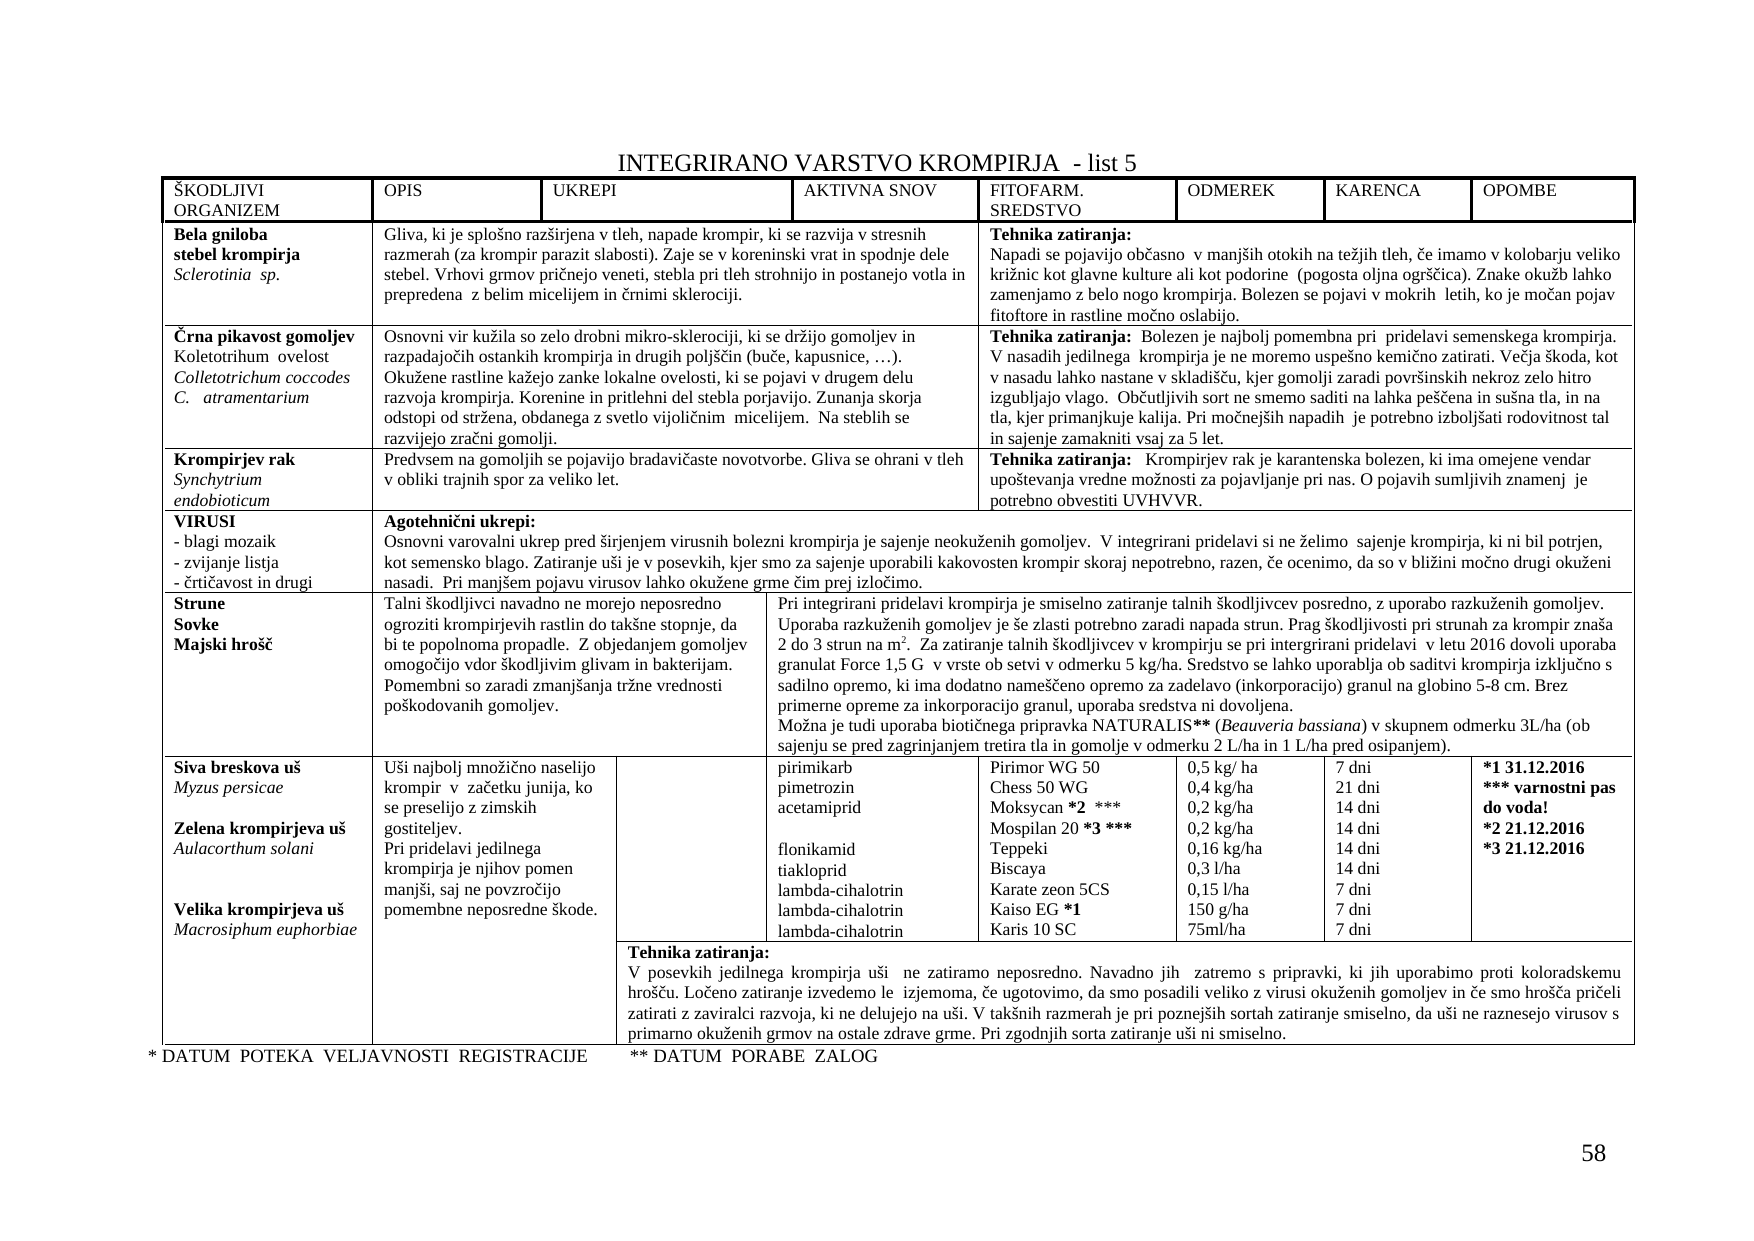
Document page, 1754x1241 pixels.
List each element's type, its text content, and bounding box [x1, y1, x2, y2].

table_cell Tehnika zatiranja: Bolezen je najbolj pomembna pri pridelavi semenskega krompirja. V nasadih jedilnega krompirja je ne moremo uspešno kemično zatirati. Večja škoda, kot v nasadu lahko nastane v skladišču, kjer gomolji zaradi površinskih nekroz zelo hitro izgubljajo vlago. Občutljivih sort ne smemo saditi na lahka peščena in sušna tla, in na tla, kjer primanjkuje kalija. Pri močnejših napadih je potrebno izboljšati rodovitnost tal in sajenje zamakniti vsaj za 5 let. [979, 325, 1634, 448]
table_cell Krompirjev rak Synchytrium endobioticum [163, 448, 372, 510]
table_header OPOMBE [1473, 180, 1633, 220]
table_cell Gliva, ki je splošno razširjena v tleh, napade krompir, ki se razvija v stresnih razmerah (za krompir parazit slabosti). Zaje se v koreninski vrat in spodnje dele stebel. Vrhovi grmov pričnejo veneti, stebla pri tleh strohnijo in postanejo votla in prepredena z belim micelijem in črnimi sklerociji. [373, 223, 978, 325]
table_cell Siva breskova uš Myzus persicae Zelena krompirjeva uš Aulacorthum solani Velika krompirjeva uš Macrosiphum euphorbiae [163, 756, 372, 1044]
table_cell Tehnika zatiranja: Krompirjev rak je karantenska bolezen, ki ima omejene vendar upoštevanja vredne možnosti za pojavljanje pri nas. O pojavih sumljivih znamenj je potrebno obvestiti UVHVVR. [979, 448, 1634, 510]
text * DATUM POTEKA VELJAVNOSTI REGISTRACIJE ** DATUM PORABE ZALOG [148, 1045, 1606, 1067]
table_header AKTIVNA SNOV [794, 180, 977, 220]
table_cell [617, 757, 766, 941]
table_header FITOFARM. SREDSTVO [980, 180, 1175, 220]
table_cell VIRUSI - blagi mozaik - zvijanje listja - črtičavost in drugi [163, 510, 372, 592]
table_header ŠKODLJIVI ORGANIZEM [164, 180, 371, 220]
table_cell pirimikarb pimetrozin acetamiprid flonikamid tiakloprid lambda-cihalotrin lambda-cihalotrin lambda-cihalotrin [767, 757, 978, 941]
table_cell Agotehnični ukrepi: Osnovni varovalni ukrep pred širjenjem virusnih bolezni krompirja je sajenje neokuženih gomoljev. V integrirani pridelavi si ne želimo sajenje krompirja, ki ni bil potrjen, kot semensko blago. Zatiranje uši je v posevkih, kjer smo za sajenje uporabili kakovosten krompir skoraj nepotrebno, razen, če ocenimo, da so v bližini močno drugi okuženi nasadi. Pri manjšem pojavu virusov lahko okužene grme čim prej izločimo. [373, 510, 1634, 592]
table_cell *1 31.12.2016 *** varnostni pas do voda! *2 21.12.2016 *3 21.12.2016 [1472, 756, 1634, 941]
table_cell Strune Sovke Majski hrošč [163, 592, 372, 756]
table_cell Tehnika zatiranja: V posevkih jedilnega krompirja uši ne zatiramo neposredno. Navadno jih zatremo s pripravki, ki jih uporabimo proti koloradskemu hrošču. Ločeno zatiranje izvedemo le izjemoma, če ugotovimo, da smo posadili veliko z virusi okuženih gomoljev in če smo hrošča pričeli zatirati z zaviralci razvoja, ki ne delujejo na uši. V takšnih razmerah je pri poznejših sortah zatiranje smiselno, da uši ne raznesejo virusov s primarno okuženih grmov na ostale zdrave grme. Pri zgodnjih sorta zatiranje uši ni smiselno. [617, 941, 1634, 1044]
table_header OPIS [374, 180, 540, 220]
table_cell Pri integrirani pridelavi krompirja je smiselno zatiranje talnih škodljivcev posredno, z uporabo razkuženih gomoljev. Uporaba razkuženih gomoljev je še zlasti potrebno zaradi napada strun. Prag škodljivosti pri strunah za krompir znaša 2 do 3 strun na m2. Za zatiranje talnih škodljivcev v krompirju se pri intergrirani pridelavi v letu 2016 dovoli uporaba granulat Force 1,5 G v vrste ob setvi v odmerku 5 kg/ha. Sredstvo se lahko uporablja ob saditvi krompirja izključno s sadilno opremo, ki ima dodatno nameščeno opremo za zadelavo (inkorporacijo) granul na globino 5-8 cm. Brez primerne opreme za inkorporacijo granul, uporaba sredstva ni dovoljena. Možna je tudi uporaba biotičnega pripravka NATURALIS** (Beauveria bassiana) v skupnem odmerku 3L/ha (ob sajenju se pred zagrinjanjem tretira tla in gomolje v odmerku 2 L/ha in 1 L/ha pred osipanjem). [767, 592, 1634, 756]
table_cell Talni škodljivci navadno ne morejo neposredno ogroziti krompirjevih rastlin do takšne stopnje, da bi te popolnoma propadle. Z objedanjem gomoljev omogočijo vdor škodljivim glivam in bakterijam. Pomembni so zaradi zmanjšanja tržne vrednosti poškodovanih gomoljev. [373, 593, 766, 756]
table_header UKREPI [543, 180, 791, 220]
text Integrirano varstvo krompirja - list 5 [148, 148, 1606, 176]
table_cell 0,5 kg/ ha 0,4 kg/ha 0,2 kg/ha 0,2 kg/ha 0,16 kg/ha 0,3 l/ha 0,15 l/ha 150 g/ha 75ml/ha [1177, 757, 1324, 941]
table_cell Tehnika zatiranja: Napadi se pojavijo občasno v manjših otokih na težjih tleh, če imamo v kolobarju veliko križnic kot glavne kulture ali kot podorine (pogosta oljna ogrščica). Znake okužb lahko zamenjamo z belo nogo krompirja. Bolezen se pojavi v mokrih letih, ko je močan pojav fitoftore in rastline močno oslabijo. [979, 220, 1634, 325]
table_cell Bela gniloba stebel krompirja Sclerotinia sp. [163, 220, 372, 325]
table_cell Črna pikavost gomoljev Koletotrihum ovelost Colletotrichum coccodes C. atramentarium [163, 325, 372, 448]
table_cell Uši najbolj množično naselijo krompir v začetku junija, ko se preselijo z zimskih gostiteljev. Pri pridelavi jedilnega krompirja je njihov pomen manjši, saj ne povzročijo pomembne neposredne škode. [373, 757, 616, 1044]
table_cell Pirimor WG 50 Chess 50 WG Moksycan *2 *** Mospilan 20 *3 *** Teppeki Biscaya Karate zeon 5CS Kaiso EG *1 Karis 10 SC [979, 757, 1176, 941]
table_cell Osnovni vir kužila so zelo drobni mikro-sklerociji, ki se držijo gomoljev in razpadajočih ostankih krompirja in drugih poljščin (buče, kapusnice, …). Okužene rastline kažejo zanke lokalne ovelosti, ki se pojavi v drugem delu razvoja krompirja. Korenine in pritlehni del stebla porjavijo. Zunanja skorja odstopi od stržena, obdanega z svetlo vijoličnim micelijem. Na steblih se razvijejo zračni gomolji. [373, 326, 978, 448]
table_header KARENCA [1326, 180, 1470, 220]
table_cell 7 dni 21 dni 14 dni 14 dni 14 dni 14 dni 7 dni 7 dni 7 dni [1325, 757, 1471, 941]
table_header ODMEREK [1178, 180, 1323, 220]
table_cell Predvsem na gomoljih se pojavijo bradavičaste novotvorbe. Gliva se ohrani v tleh v obliki trajnih spor za veliko let. [373, 449, 978, 510]
